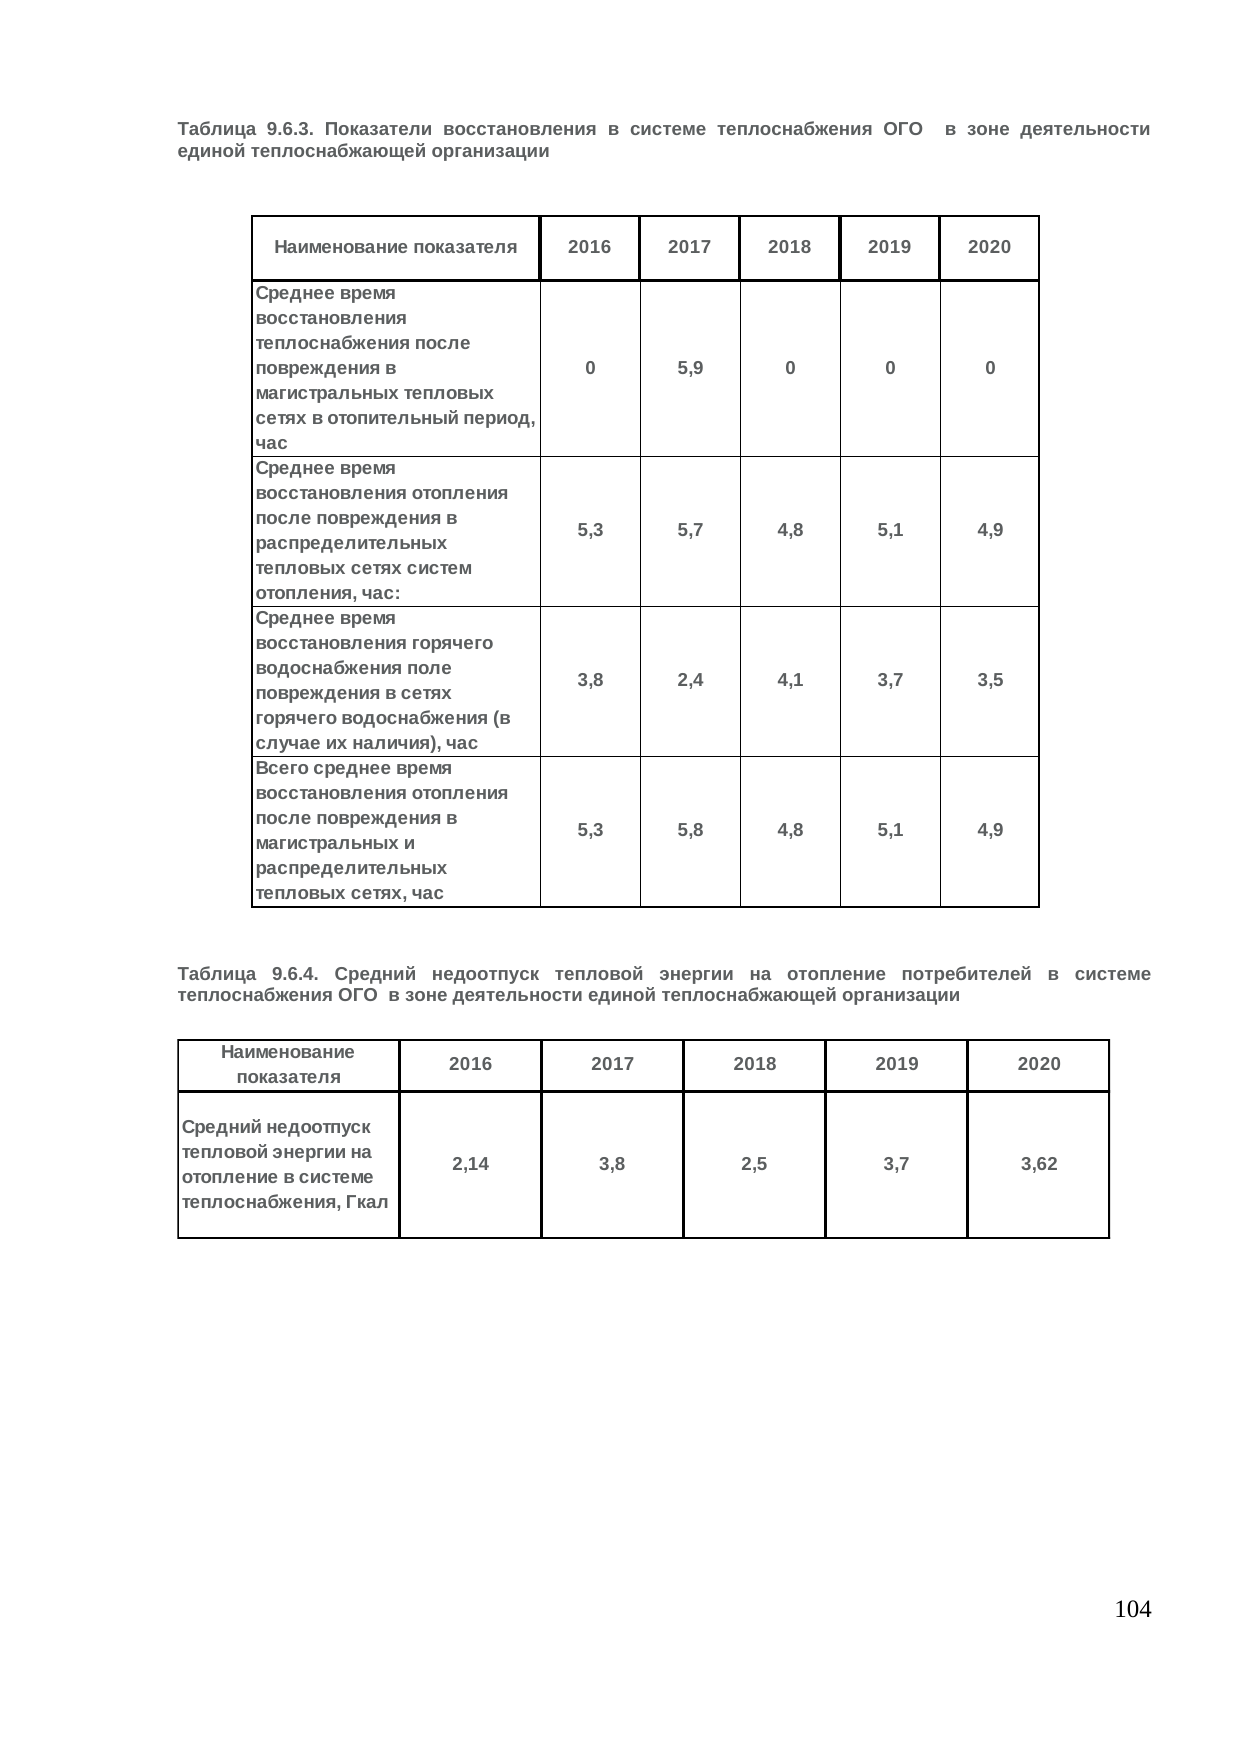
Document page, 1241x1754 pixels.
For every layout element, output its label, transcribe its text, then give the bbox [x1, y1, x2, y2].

text Таблица 9.6.4. Средний недоотпуск тепловой энергии на отопление потребителей в системе теплоснабжения ОГО в зоне деятельности единой теплоснабжающей организации [177, 962, 1152, 1006]
text Таблица 9.6.3. Показатели восстановления в системе теплоснабжения ОГО в зоне деятельности единой теплоснабжающей организации [177, 118, 1152, 161]
